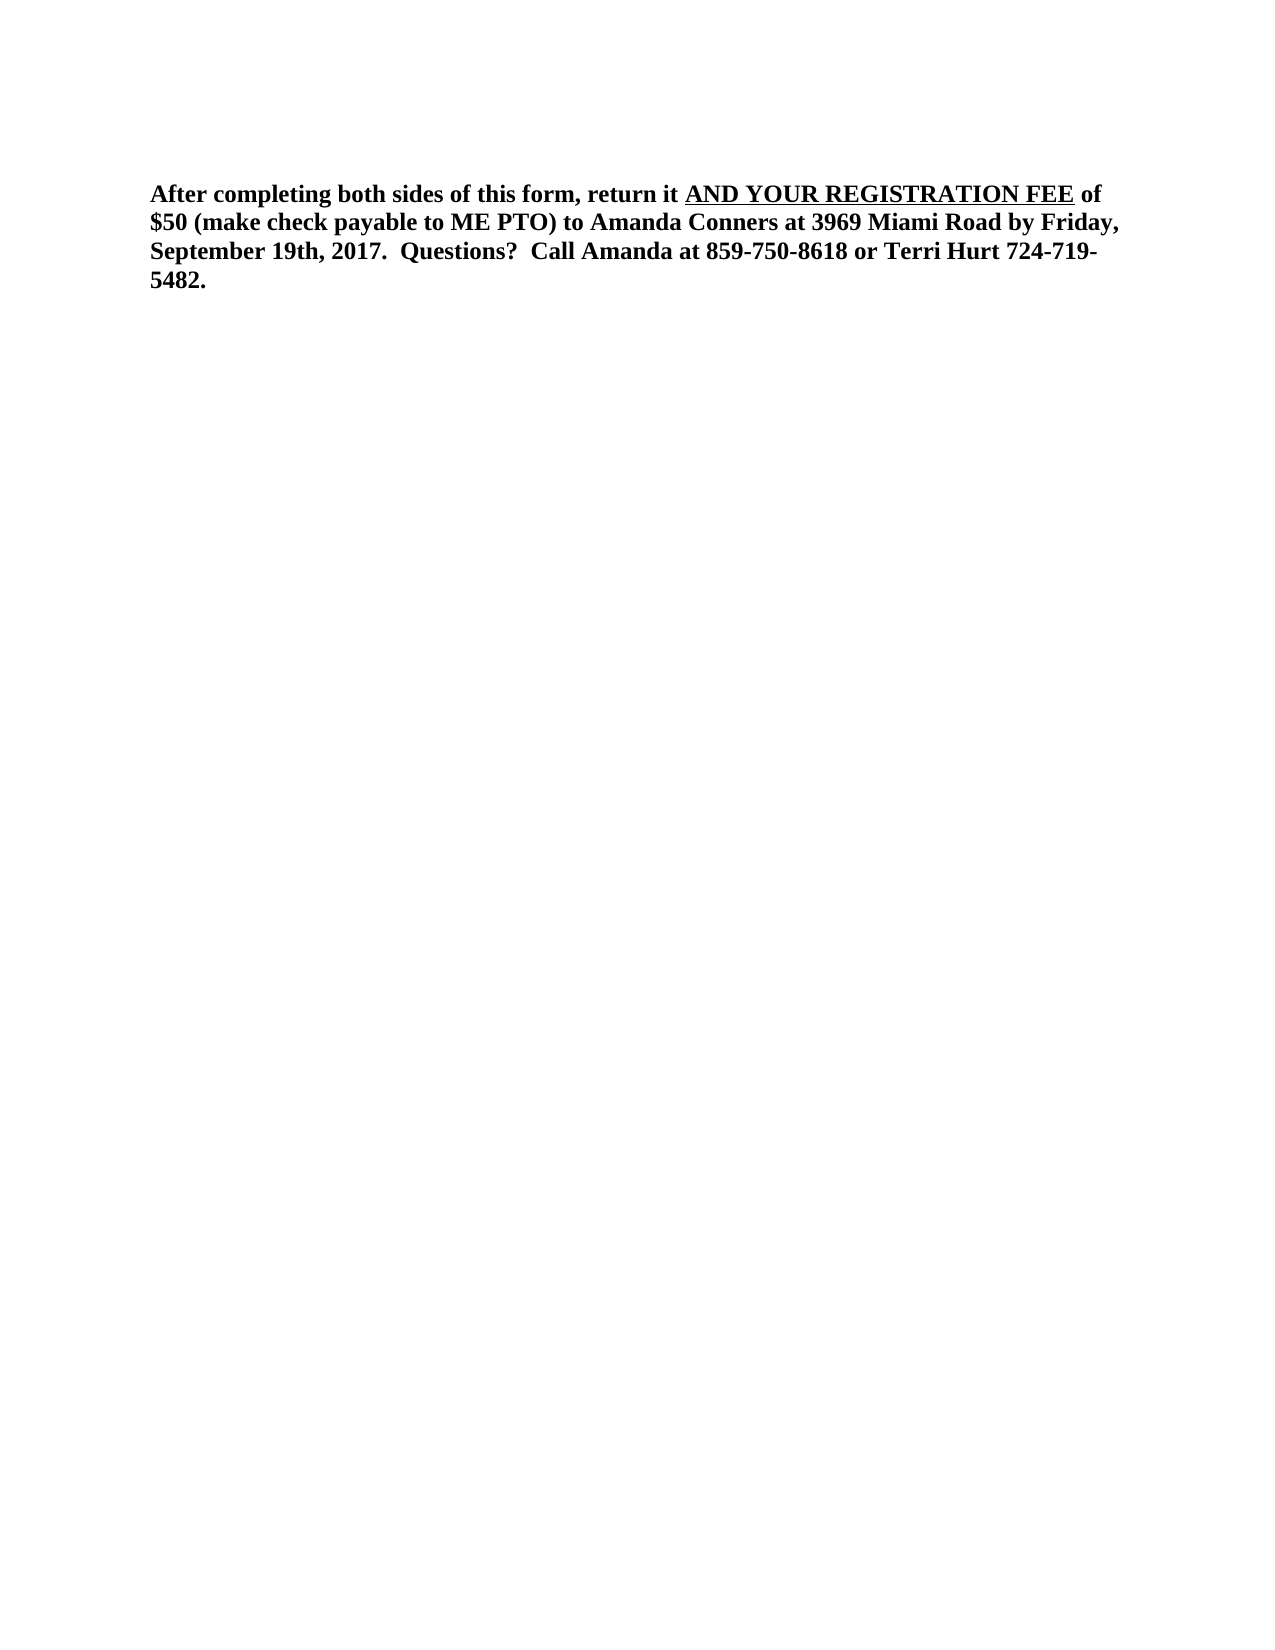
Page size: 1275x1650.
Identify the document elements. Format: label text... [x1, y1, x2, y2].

text After completing both sides of this form, return it AND YOUR REGISTRATION FEE of $50 (make check payable to ME PTO) to Amanda Conners at 3969 Miami Road by Friday, September 19th, 2017. Questions? Call Amanda at 859-750-8618 or Terri Hurt 724-719-5482. [150, 179, 1125, 294]
